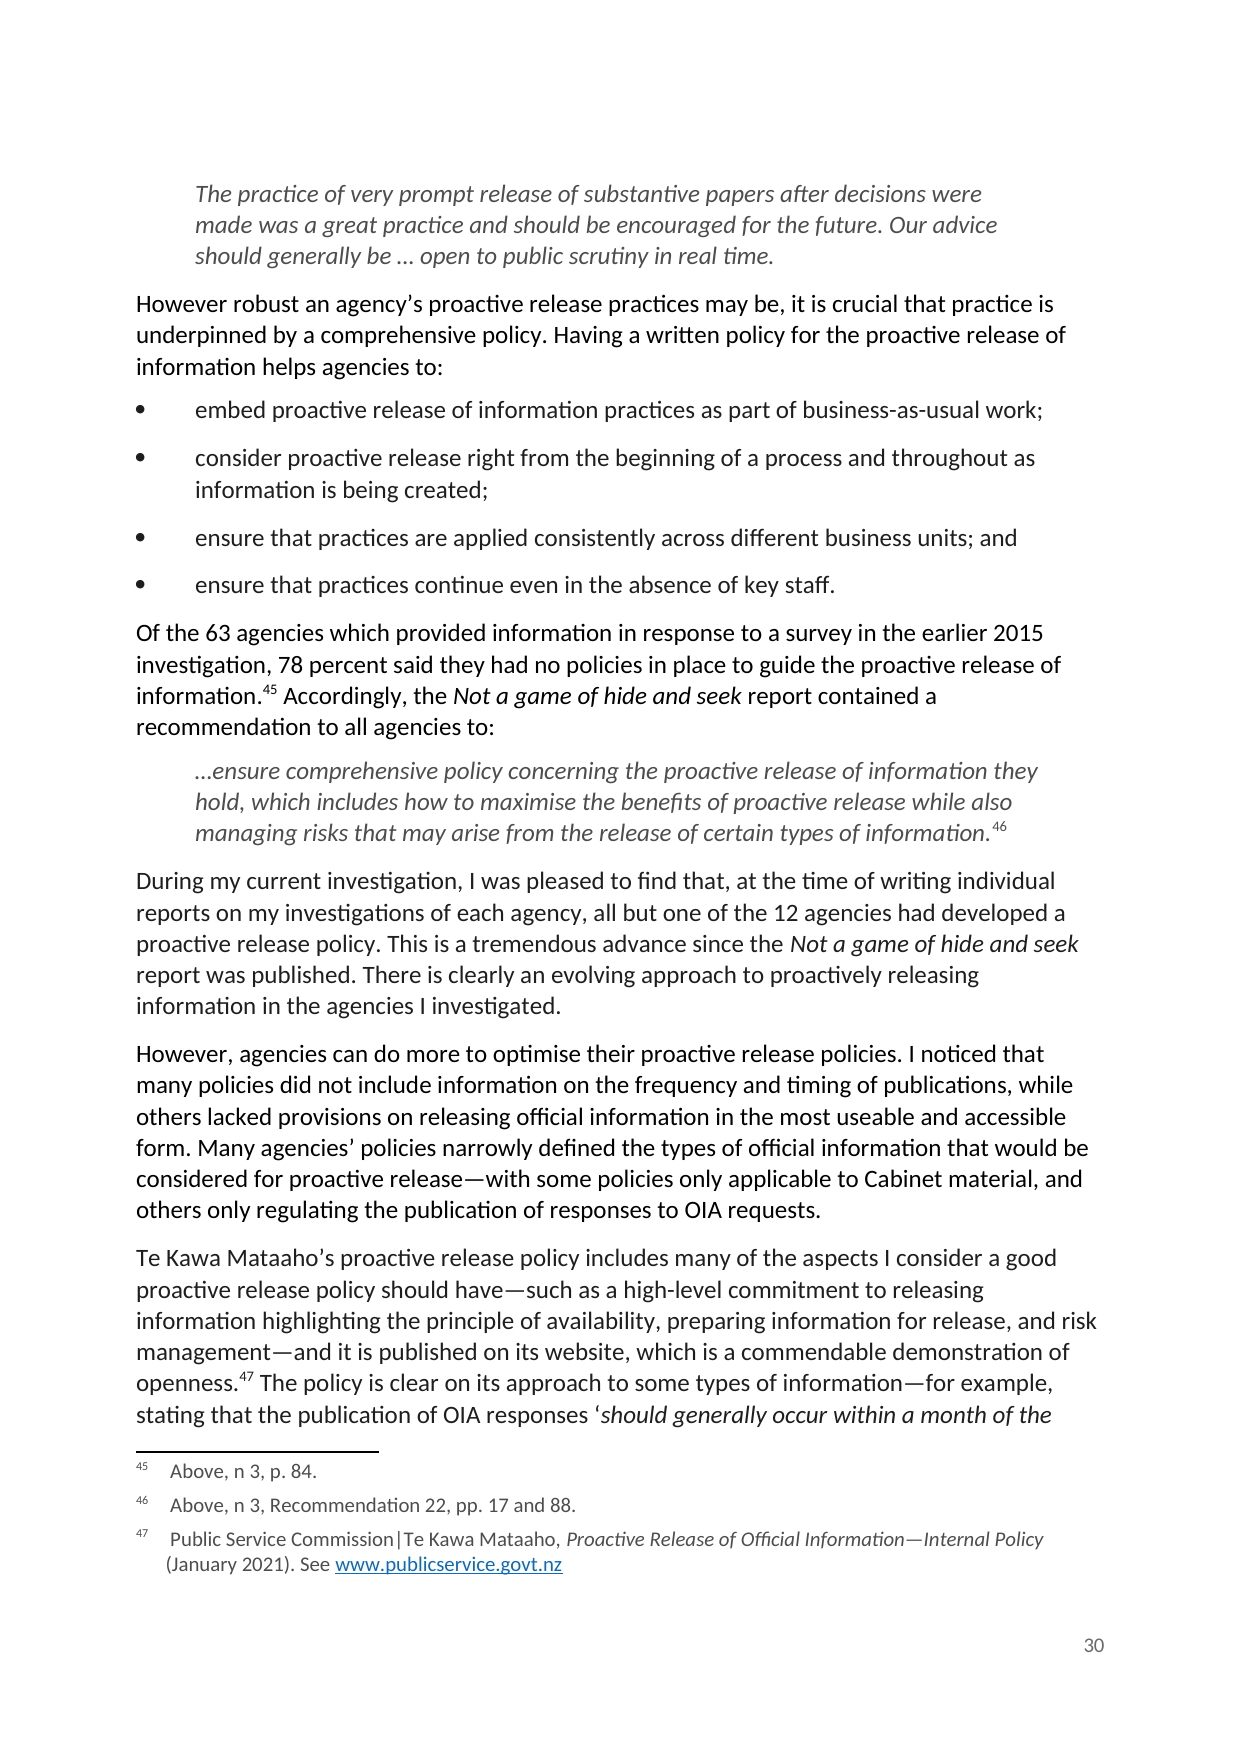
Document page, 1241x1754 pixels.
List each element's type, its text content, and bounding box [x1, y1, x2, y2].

text ensure that practices are applied consistently across different business units; and [136, 521, 1104, 552]
text embed proactive release of information practices as part of business-as-usual work; [136, 394, 1104, 425]
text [136, 1242, 1104, 1429]
list Of the 63 agencies which provided information in response to a survey in the earlier 2015 investigation, 78 percent said they had no policies in place to guide the proactive release of information. Accordingly, the Not a game of hide and seek report contained a recommendation to all agencies to: [136, 617, 1104, 742]
text ensure that practices continue even in the absence of key staff. [136, 569, 1104, 600]
text During my current investigation, I was pleased to find that, at the time of writing individual reports on my investigations of each agency, all but one of the 12 agencies had developed a proactive release policy. This is a tremendous advance since the Not a game of hide and seek report was published. There is clearly an evolving approach to proactively releasing information in the agencies I investigated. [136, 865, 1104, 1021]
text consider proactive release right from the beginning of a process and throughout as information is being created; [136, 442, 1104, 504]
text …ensure comprehensive policy concerning the proactive release of information they hold, which includes how to maximise the benefits of proactive release while also managing risks that may arise from the release of certain types of information. [195, 754, 1045, 848]
text The practice of very prompt release of substantive papers after decisions were made was a great practice and should be encouraged for the future. Our advice should generally be … open to public scrutiny in real time. [195, 177, 1045, 271]
text However, agencies can do more to optimise their proactive release policies. I noticed that many policies did not include information on the frequency and timing of publications, while others lacked provisions on releasing official information in the most useable and accessible form. Many agencies’ policies narrowly defined the types of official information that would be considered for proactive release—with some policies only applicable to Cabinet material, and others only regulating the publication of responses to OIA requests. [136, 1038, 1104, 1225]
list However robust an agency’s proactive release practices may be, it is crucial that practice is underpinned by a comprehensive policy. Having a written policy for the proactive release of information helps agencies to: [136, 288, 1104, 381]
